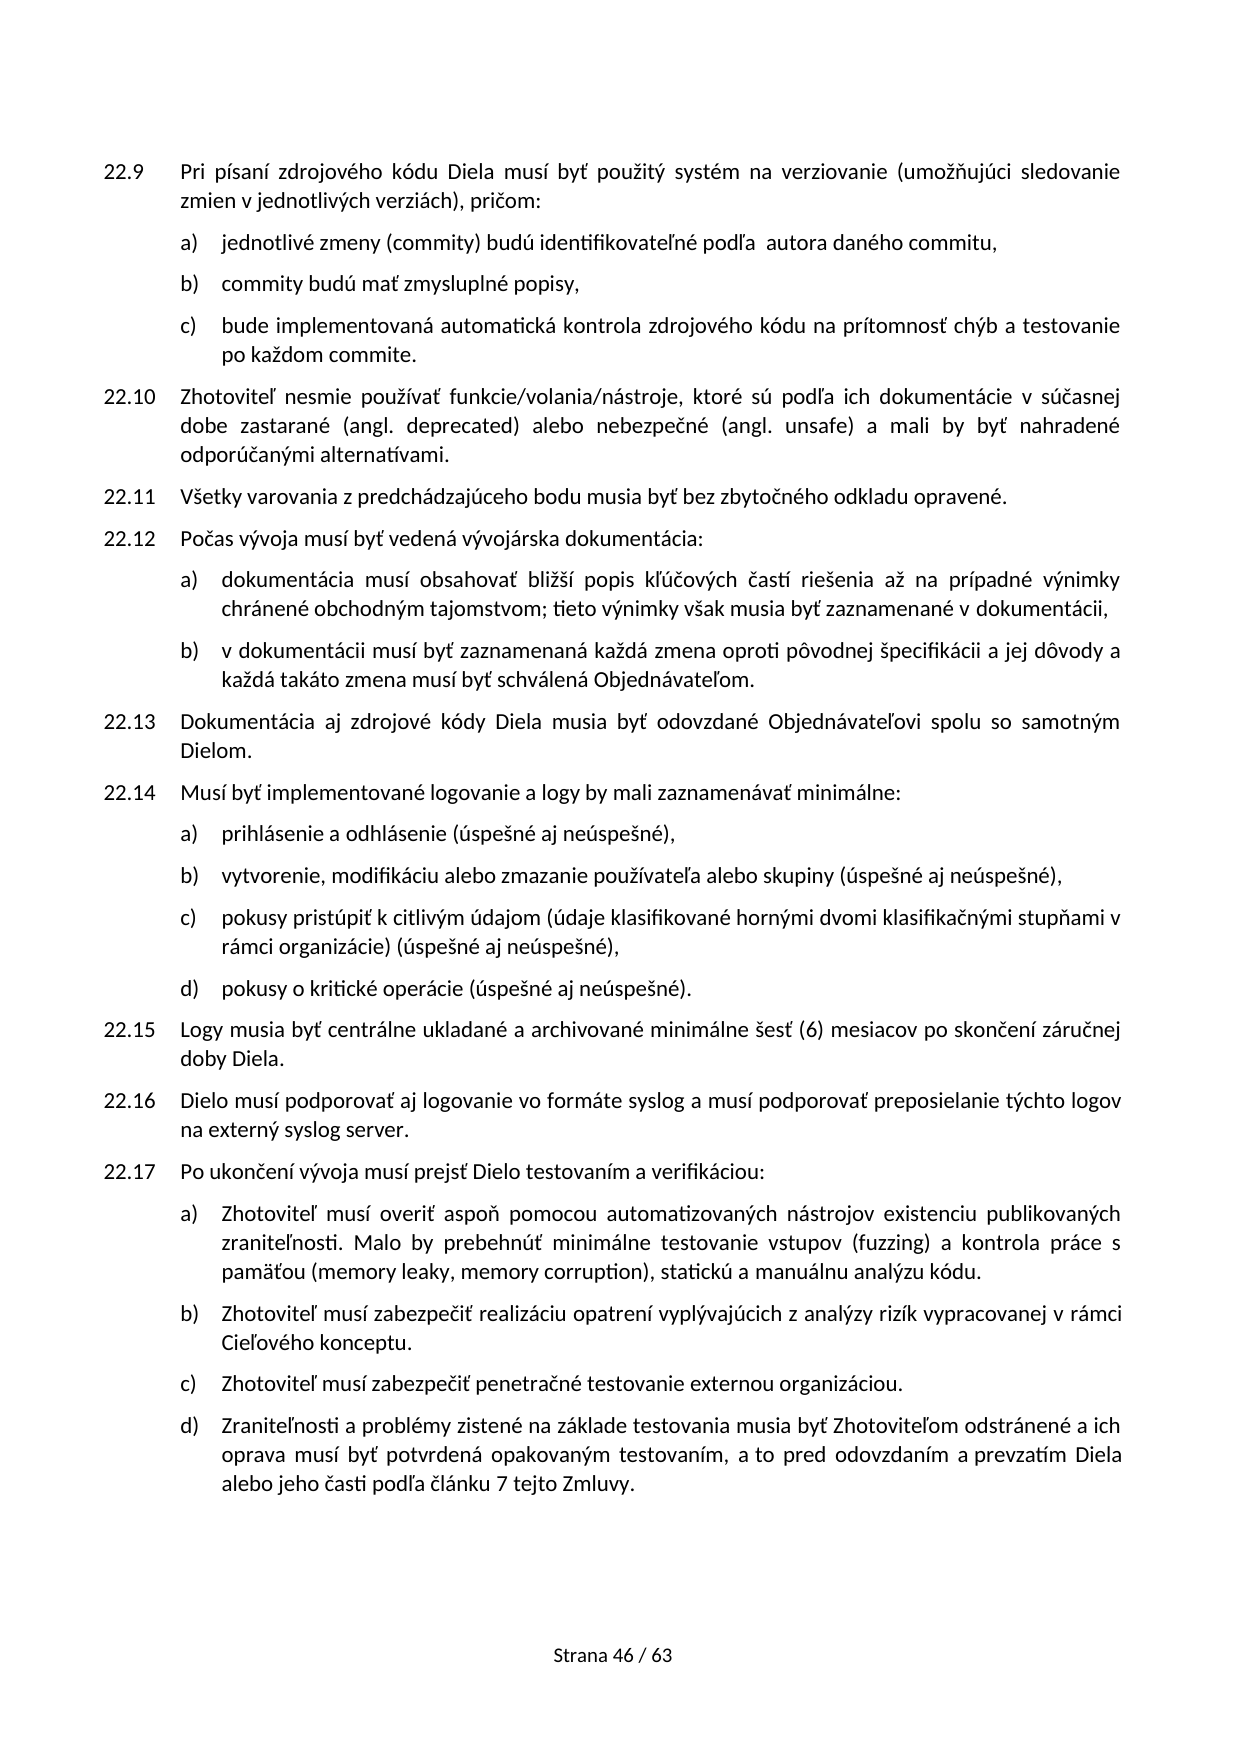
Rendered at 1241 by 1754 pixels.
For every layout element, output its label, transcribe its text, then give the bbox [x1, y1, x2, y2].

text Dokumentácia aj zdrojové kódy Diela musia byť odovzdané Objednávateľovi spolu so samotným Dielom. [103, 706, 1122, 764]
text Musí byť implementované logovanie a logy by mali zaznamenávať minimálne: [103, 777, 1122, 806]
list Zhotoviteľ musí overiť aspoň pomocou automatizovaných nástrojov existenciu publikovaných zraniteľnosti. Malo by prebehnúť minimálne testovanie vstupov (fuzzing) a kontrola práce s pamäťou (memory leaky, memory corruption), statickú a manuálnu analýzu kódu. [180, 1198, 1122, 1285]
list Zhotoviteľ musí zabezpečiť realizáciu opatrení vyplývajúcich z analýzy rizík vypracovanej v rámci Cieľového konceptu. [180, 1298, 1122, 1356]
list bude implementovaná automatická kontrola zdrojového kódu na prítomnosť chýb a testovanie po každom commite. [180, 310, 1122, 368]
list vytvorenie, modifikáciu alebo zmazanie používateľa alebo skupiny (úspešné aj neúspešné), [180, 860, 1122, 889]
text Počas vývoja musí byť vedená vývojárska dokumentácia: [103, 523, 1122, 552]
list jednotlivé zmeny (commity) budú identifikovateľné podľa autora daného commitu, [180, 227, 1122, 256]
list Zraniteľnosti a problémy zistené na základe testovania musia byť Zhotoviteľom odstránené a ich oprava musí byť potvrdená opakovaným testovaním, a to pred odovzdaním a prevzatím Diela alebo jeho časti podľa článku 7 tejto Zmluvy. [180, 1410, 1122, 1498]
text Po ukončení vývoja musí prejsť Dielo testovaním a verifikáciou: [103, 1156, 1122, 1185]
text Dielo musí podporovať aj logovanie vo formáte syslog a musí podporovať preposielanie týchto logov na externý syslog server. [103, 1085, 1122, 1143]
text Pri písaní zdrojového kódu Diela musí byť použitý systém na verziovanie (umožňujúci sledovanie zmien v jednotlivých verziách), pričom: [103, 156, 1122, 214]
text Všetky varovania z predchádzajúceho bodu musia byť bez zbytočného odkladu opravené. [103, 481, 1122, 510]
list v dokumentácii musí byť zaznamenaná každá zmena oproti pôvodnej špecifikácii a jej dôvody a každá takáto zmena musí byť schválená Objednávateľom. [180, 635, 1122, 693]
text Logy musia byť centrálne ukladané a archivované minimálne šesť (6) mesiacov po skončení záručnej doby Diela. [103, 1014, 1122, 1073]
list dokumentácia musí obsahovať bližší popis kľúčových častí riešenia až na prípadné výnimky chránené obchodným tajomstvom; tieto výnimky však musia byť zaznamenané v dokumentácii, [180, 564, 1122, 623]
list pokusy o kritické operácie (úspešné aj neúspešné). [180, 973, 1122, 1002]
text Zhotoviteľ nesmie používať funkcie/volania/nástroje, ktoré sú podľa ich dokumentácie v súčasnej dobe zastarané (angl. deprecated) alebo nebezpečné (angl. unsafe) a mali by byť nahradené odporúčanými alternatívami. [103, 381, 1122, 468]
list Zhotoviteľ musí zabezpečiť penetračné testovanie externou organizáciou. [180, 1368, 1122, 1398]
list pokusy pristúpiť k citlivým údajom (údaje klasifikované hornými dvomi klasifikačnými stupňami v rámci organizácie) (úspešné aj neúspešné), [180, 902, 1122, 960]
list commity budú mať zmysluplné popisy, [180, 268, 1122, 298]
list prihlásenie a odhlásenie (úspešné aj neúspešné), [180, 818, 1122, 848]
